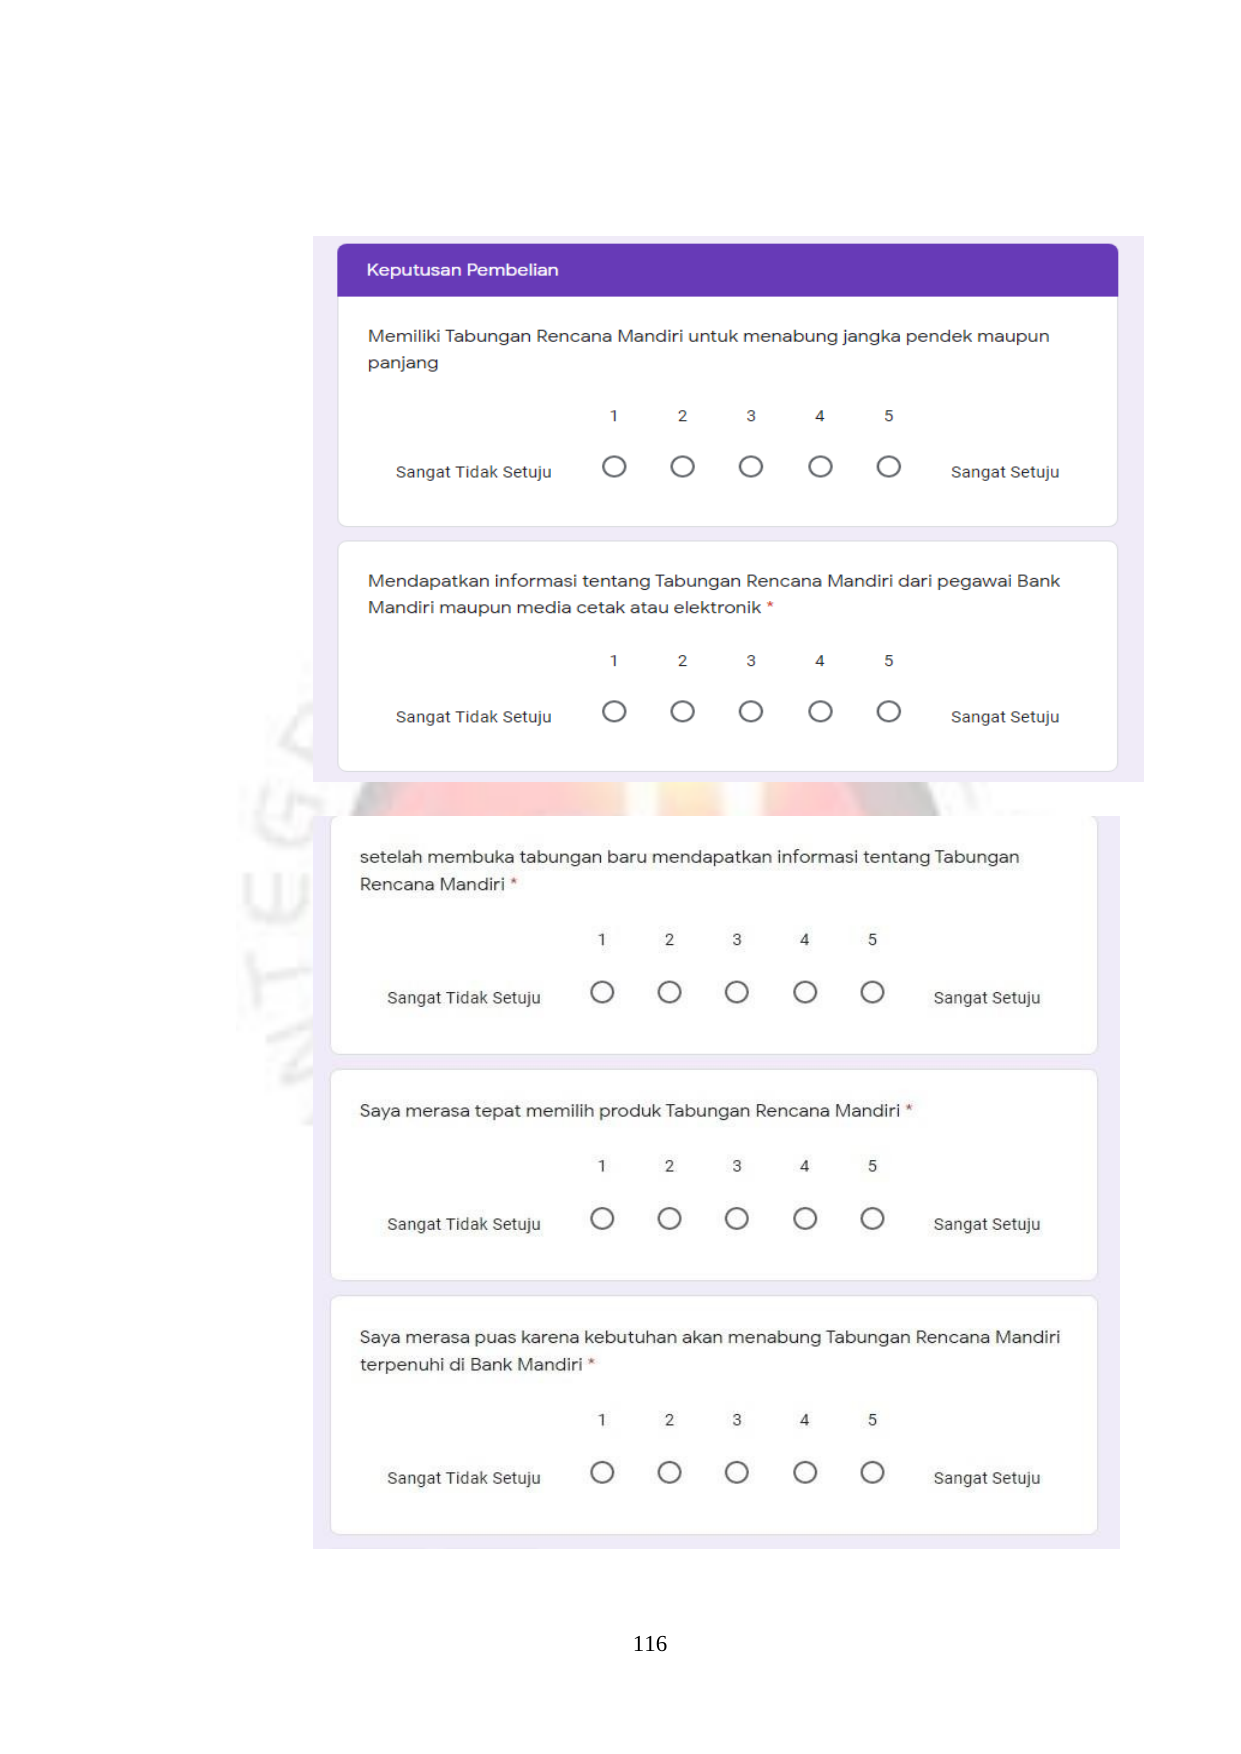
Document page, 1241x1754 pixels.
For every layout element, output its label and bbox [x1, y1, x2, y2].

picture [236, 236, 1144, 1549]
